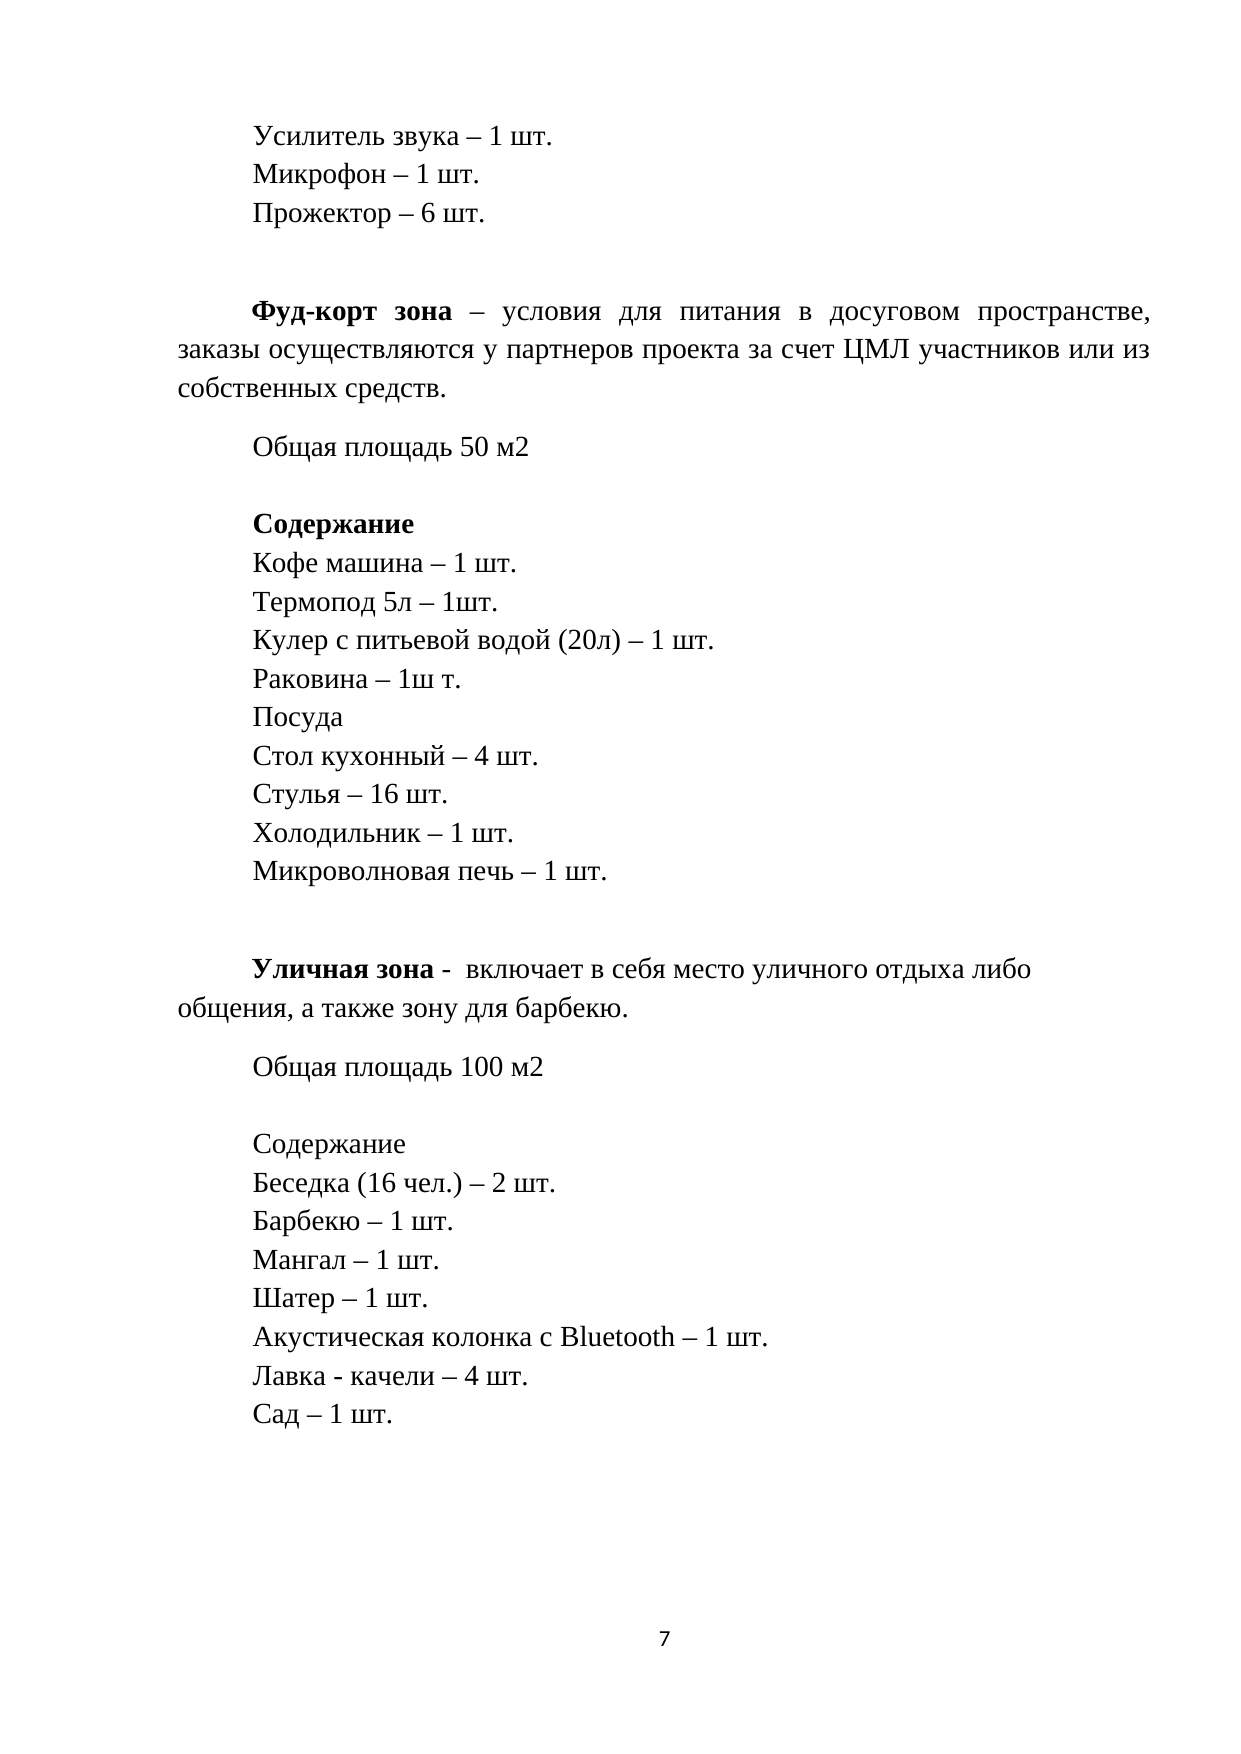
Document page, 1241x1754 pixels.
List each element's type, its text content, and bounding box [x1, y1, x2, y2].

list Раковина – 1ш т. [252, 661, 1152, 694]
list Кофе машина – 1 шт. [252, 545, 1152, 579]
list Усилитель звука – 1 шт. [252, 118, 1152, 152]
list Содержание [252, 1126, 1152, 1160]
list Барбекю – 1 шт. [252, 1203, 1152, 1237]
list Кулер с питьевой водой (20л) – 1 шт. [252, 622, 1152, 656]
list Стулья – 16 шт. [252, 776, 1152, 810]
list Лавка - качели – 4 шт. [252, 1358, 1152, 1391]
list Мангал – 1 шт. [252, 1242, 1152, 1276]
list Общая площадь 50 м2 [252, 429, 1152, 463]
list Микроволновая печь – 1 шт. [252, 853, 1152, 887]
list Микрофон – 1 шт. [252, 157, 1152, 190]
list Беседка (16 чел.) – 2 шт. [252, 1165, 1152, 1198]
list Стол кухонный – 4 шт. [252, 738, 1152, 771]
list Прожектор – 6 шт. [252, 195, 1152, 229]
list Термопод 5л – 1шт. [252, 584, 1152, 617]
list Общая площадь 100 м2 [252, 1049, 1152, 1083]
list Шатер – 1 шт. [252, 1281, 1152, 1314]
text Фуд-корт зона – условия для питания в досуговом пространстве, заказы осуществляются у партнеров проекта за счет ЦМЛ участников или из собственных средств. [177, 293, 1152, 404]
text Уличная зона - включает в себя место уличного отдыха либо общения, а также зону для барбекю. [177, 951, 1152, 1023]
list Посуда [252, 699, 1152, 733]
list Холодильник – 1 шт. [252, 815, 1152, 848]
list Сад – 1 шт. [252, 1396, 1152, 1430]
list Содержание [252, 507, 1152, 540]
list Акустическая колонка с Bluetooth – 1 шт. [252, 1319, 1152, 1353]
